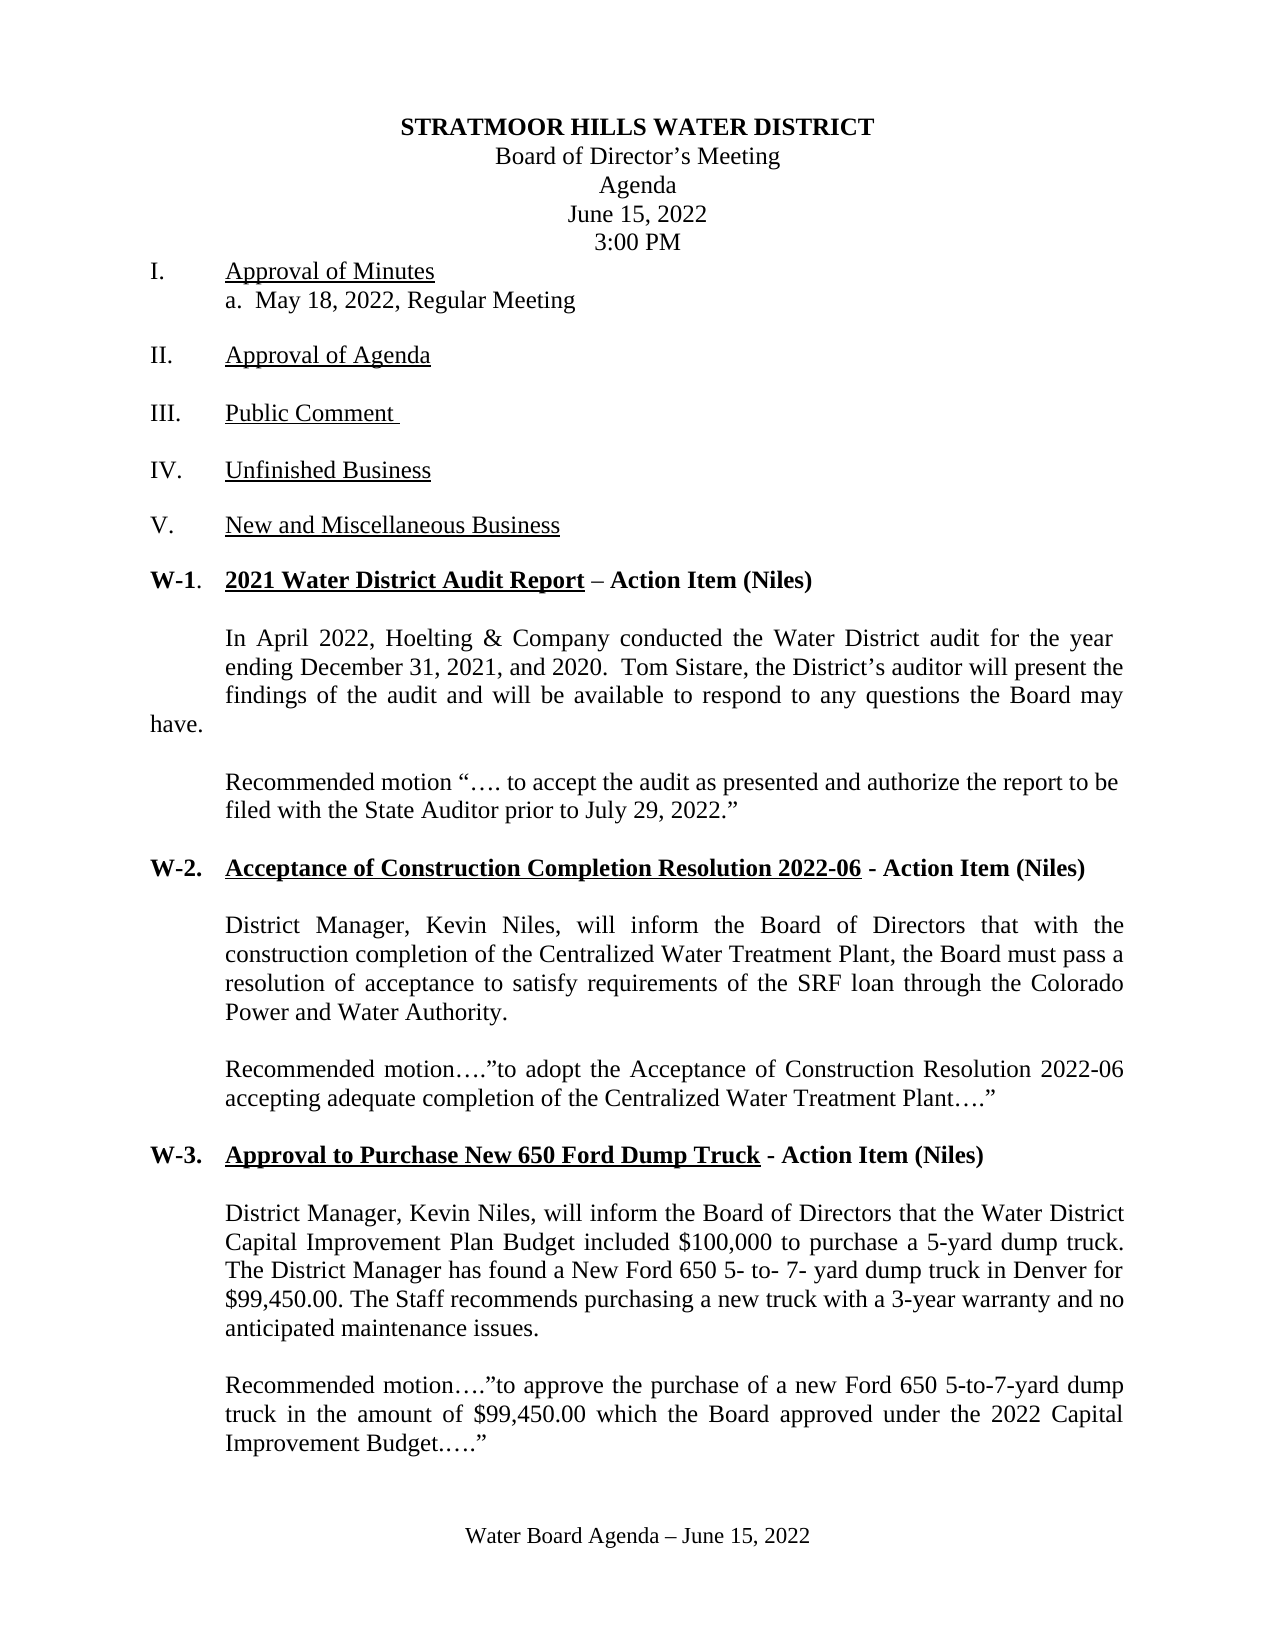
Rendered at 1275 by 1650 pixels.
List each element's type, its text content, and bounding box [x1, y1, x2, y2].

text Recommended motion….”to approve the purchase of a new Ford 650 5-to-7-yard dump truck in the amount of $99,450.00 which the Board approved under the 2022 Capital Improvement Budget.….” [225, 1370, 1125, 1457]
text STRATMOOR HILLS WATER DISTRICT [150, 112, 1125, 141]
text III. Public Comment [150, 398, 1125, 426]
text W-1. 2021 Water District Audit Report – Action Item (Niles) [150, 565, 1123, 594]
text June 15, 2022 [150, 199, 1125, 227]
text a. May 18, 2022, Regular Meeting [150, 285, 1125, 314]
text District Manager, Kevin Niles, will inform the Board of Directors that the Water District Capital Improvement Plan Budget included $100,000 to purchase a 5-yard dump truck. The District Manager has found a New Ford 650 5- to- 7- yard dump truck in Denver for $99,450.00. The Staff recommends purchasing a new truck with a 3-year warranty and no anticipated maintenance issues. [225, 1198, 1125, 1342]
text In April 2022, Hoelting & Company conducted the Water District audit for the year ending December 31, 2021, and 2020. Tom Sistare, the District’s auditor will present the findings of the audit and will be available to respond to any questions the Board may have. [150, 623, 1125, 738]
text V. New and Miscellaneous Business [150, 510, 1125, 539]
text IV. Unfinished Business [150, 455, 1125, 484]
text I. Approval of Minutes [150, 256, 1125, 285]
text Recommended motion….”to adopt the Acceptance of Construction Resolution 2022-06 accepting adequate completion of the Centralized Water Treatment Plant….” [225, 1054, 1125, 1112]
text II. Approval of Agenda [150, 340, 1125, 369]
text Board of Director’s Meeting [150, 141, 1125, 170]
text Agenda [150, 170, 1125, 199]
text W-2. Acceptance of Construction Completion Resolution 2022-06 - Action Item (Niles) [150, 853, 1125, 882]
text 3:00 PM [150, 227, 1125, 256]
text District Manager, Kevin Niles, will inform the Board of Directors that with the construction completion of the Centralized Water Treatment Plant, the Board must pass a resolution of acceptance to satisfy requirements of the SRF loan through the Colorado Power and Water Authority. [225, 910, 1125, 1025]
text Recommended motion “…. to accept the audit as presented and authorize the report to be filed with the State Auditor prior to July 29, 2022.” [150, 767, 1125, 824]
text W-3. Approval to Purchase New 650 Ford Dump Truck - Action Item (Niles) [150, 1140, 1125, 1169]
